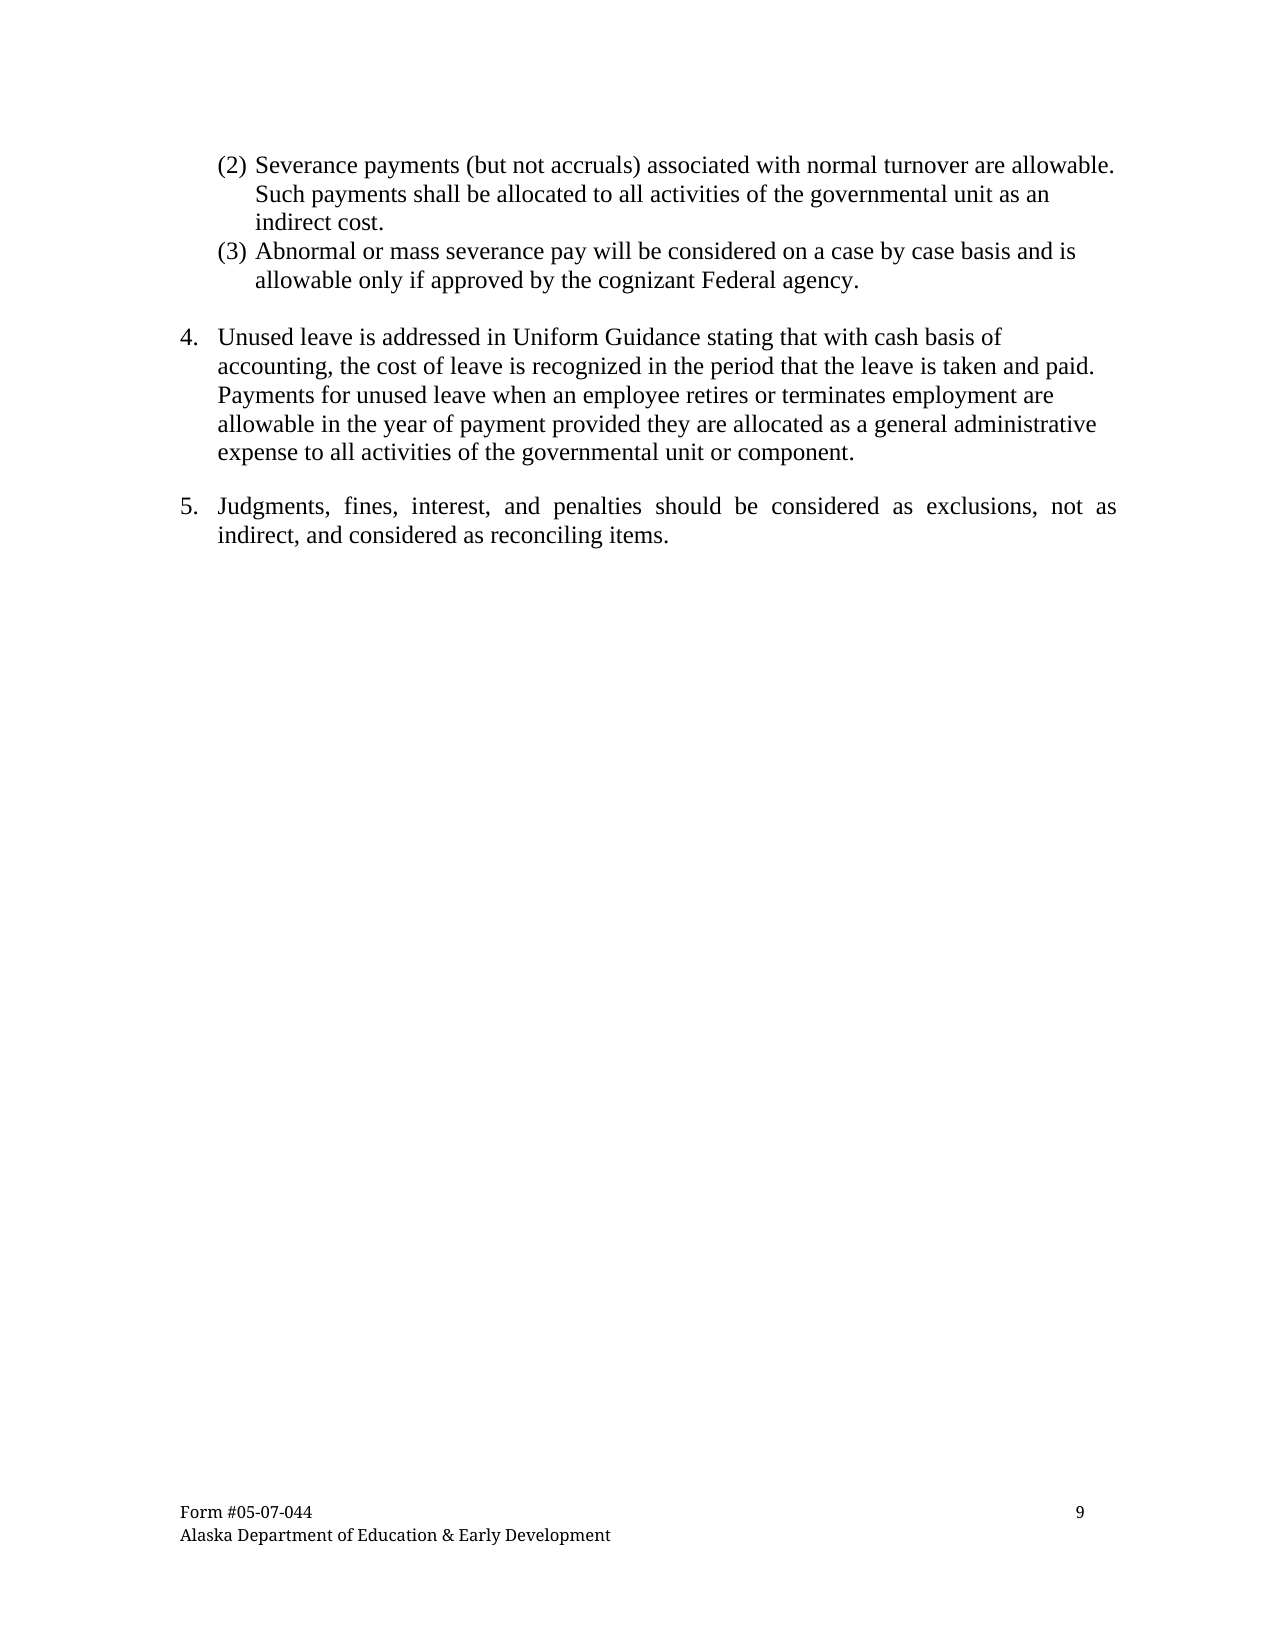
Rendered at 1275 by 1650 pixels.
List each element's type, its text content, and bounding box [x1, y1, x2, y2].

list Severance payments (but not accruals) associated with normal turnover are allowable. Such payments shall be allocated to all activities of the governmental unit as an indirect cost. [217, 150, 1117, 236]
list Unused leave is addressed in Uniform Guidance stating that with cash basis of accounting, the cost of leave is recognized in the period that the leave is taken and paid. Payments for unused leave when an employee retires or terminates employment are allowable in the year of payment provided they are allocated as a general administrative expense to all activities of the governmental unit or component. [180, 322, 1117, 466]
list Judgments, fines, interest, and penalties should be considered as exclusions, not as indirect, and considered as reconciling items. [180, 491, 1117, 549]
list Abnormal or mass severance pay will be considered on a case by case basis and is allowable only if approved by the cognizant Federal agency. [217, 236, 1117, 294]
